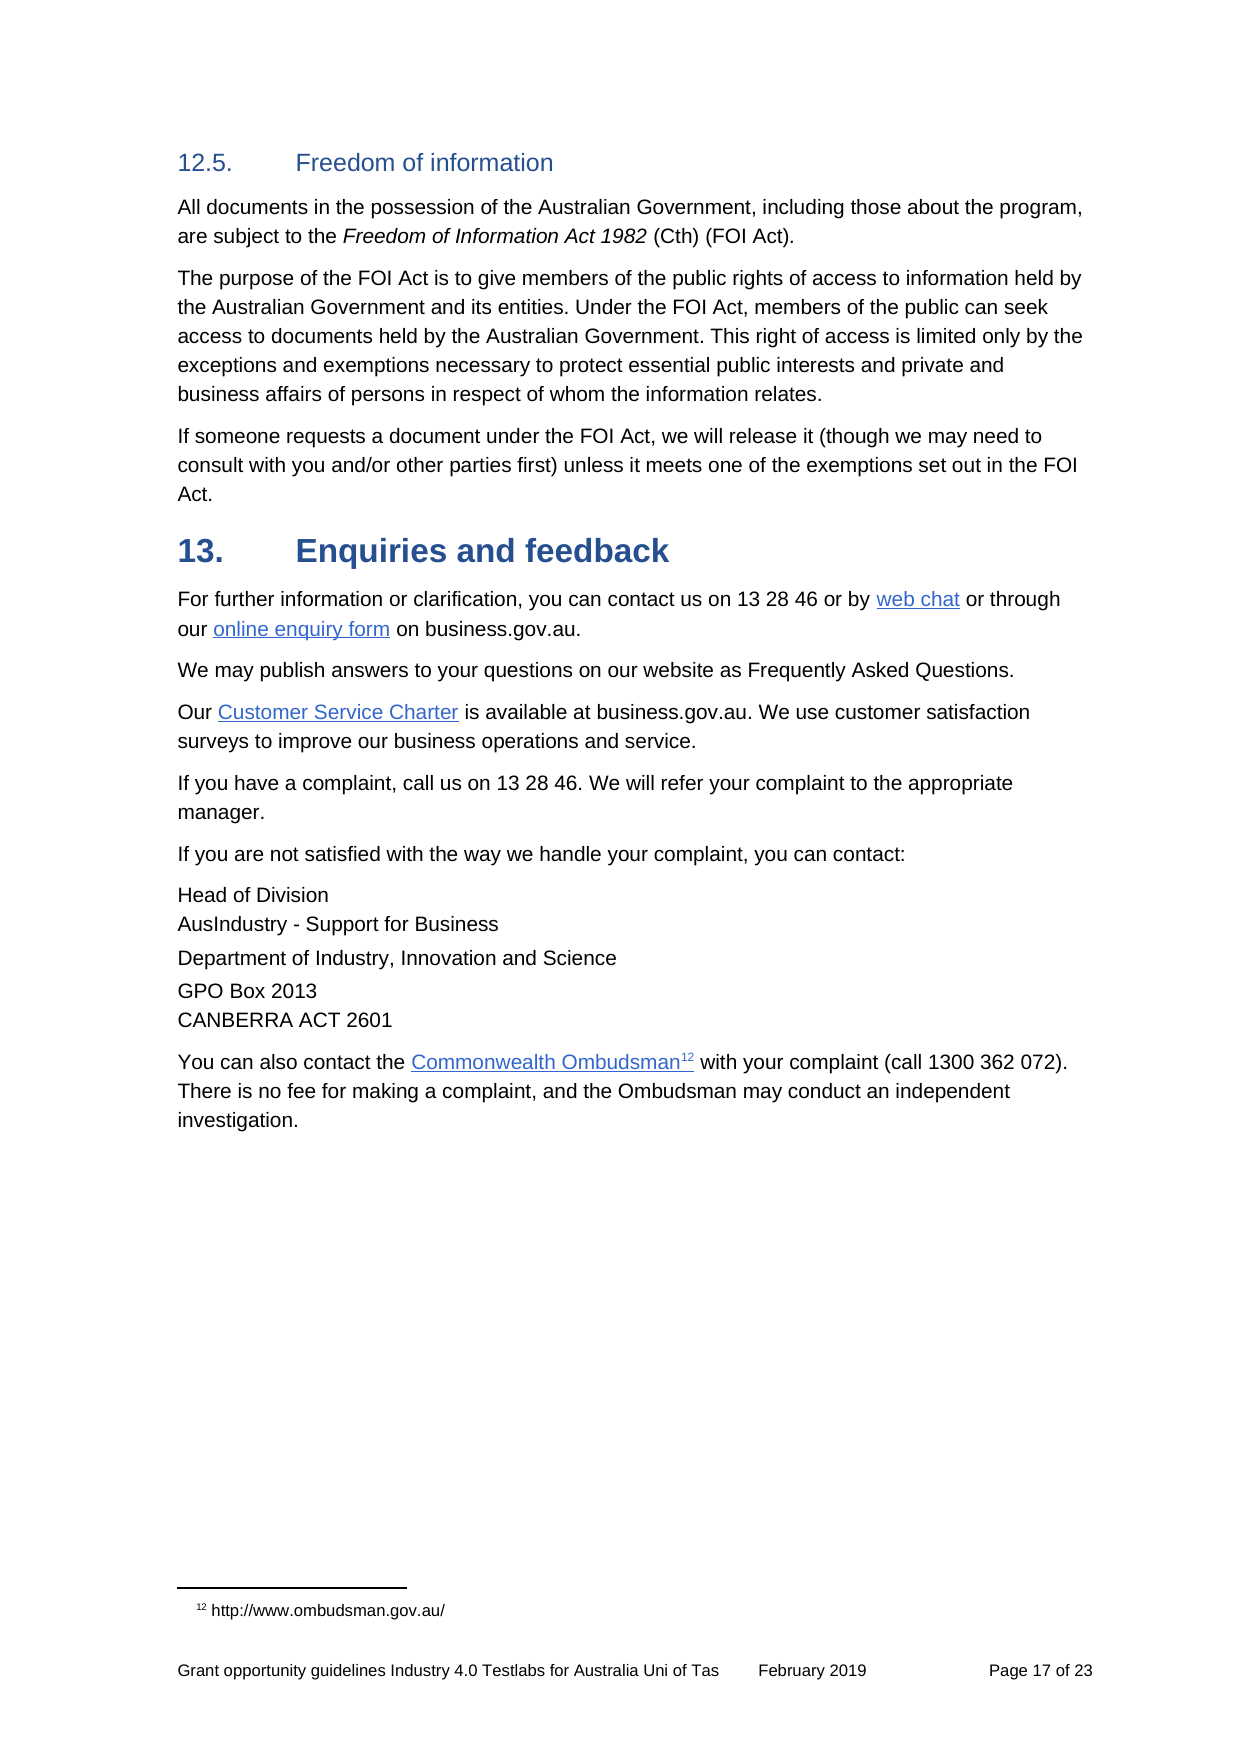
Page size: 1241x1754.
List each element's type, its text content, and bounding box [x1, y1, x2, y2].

text For further information or clarification, you can contact us on 13 28 46 or by web chat or through our online enquiry form on business.gov.au. [177, 582, 1092, 640]
text The purpose of the FOI Act is to give members of the public rights of access to information held by the Australian Government and its entities. Under the FOI Act, members of the public can seek access to documents held by the Australian Government. This right of access is limited only by the exceptions and exemptions necessary to protect essential public interests and private and business affairs of persons in respect of whom the information relates. [177, 260, 1092, 406]
text Head of Division AusIndustry - Support for Business [177, 878, 1092, 936]
text If you are not satisfied with the way we handle your complaint, you can contact: [177, 836, 1092, 865]
subtitle Enquiries and feedback [177, 531, 1092, 569]
text If you have a complaint, call us on 13 28 46. We will refer your complaint to the appropriate manager. [177, 765, 1092, 824]
text GPO Box 2013 CANBERRA ACT 2601 [177, 974, 1092, 1032]
text All documents in the possession of the Australian Government, including those about the program, are subject to the Freedom of Information Act 1982 (Cth) (FOI Act). [177, 189, 1092, 248]
text Our Customer Service Charter is available at business.gov.au. We use customer satisfaction surveys to improve our business operations and service. [177, 694, 1092, 753]
text You can also contact the Commonwealth Ombudsman with your complaint (call 1300 362 072). There is no fee for making a complaint, and the Ombudsman may conduct an independent investigation. [177, 1044, 1092, 1132]
text We may publish answers to your questions on our website as Frequently Asked Questions. [177, 653, 1092, 682]
text If someone requests a document under the FOI Act, we will release it (though we may need to consult with you and/or other parties first) unless it meets one of the exemptions set out in the FOI Act. [177, 418, 1092, 506]
text Department of Industry, Innovation and Science [177, 940, 1092, 969]
subtitle Freedom of information [177, 148, 1092, 177]
